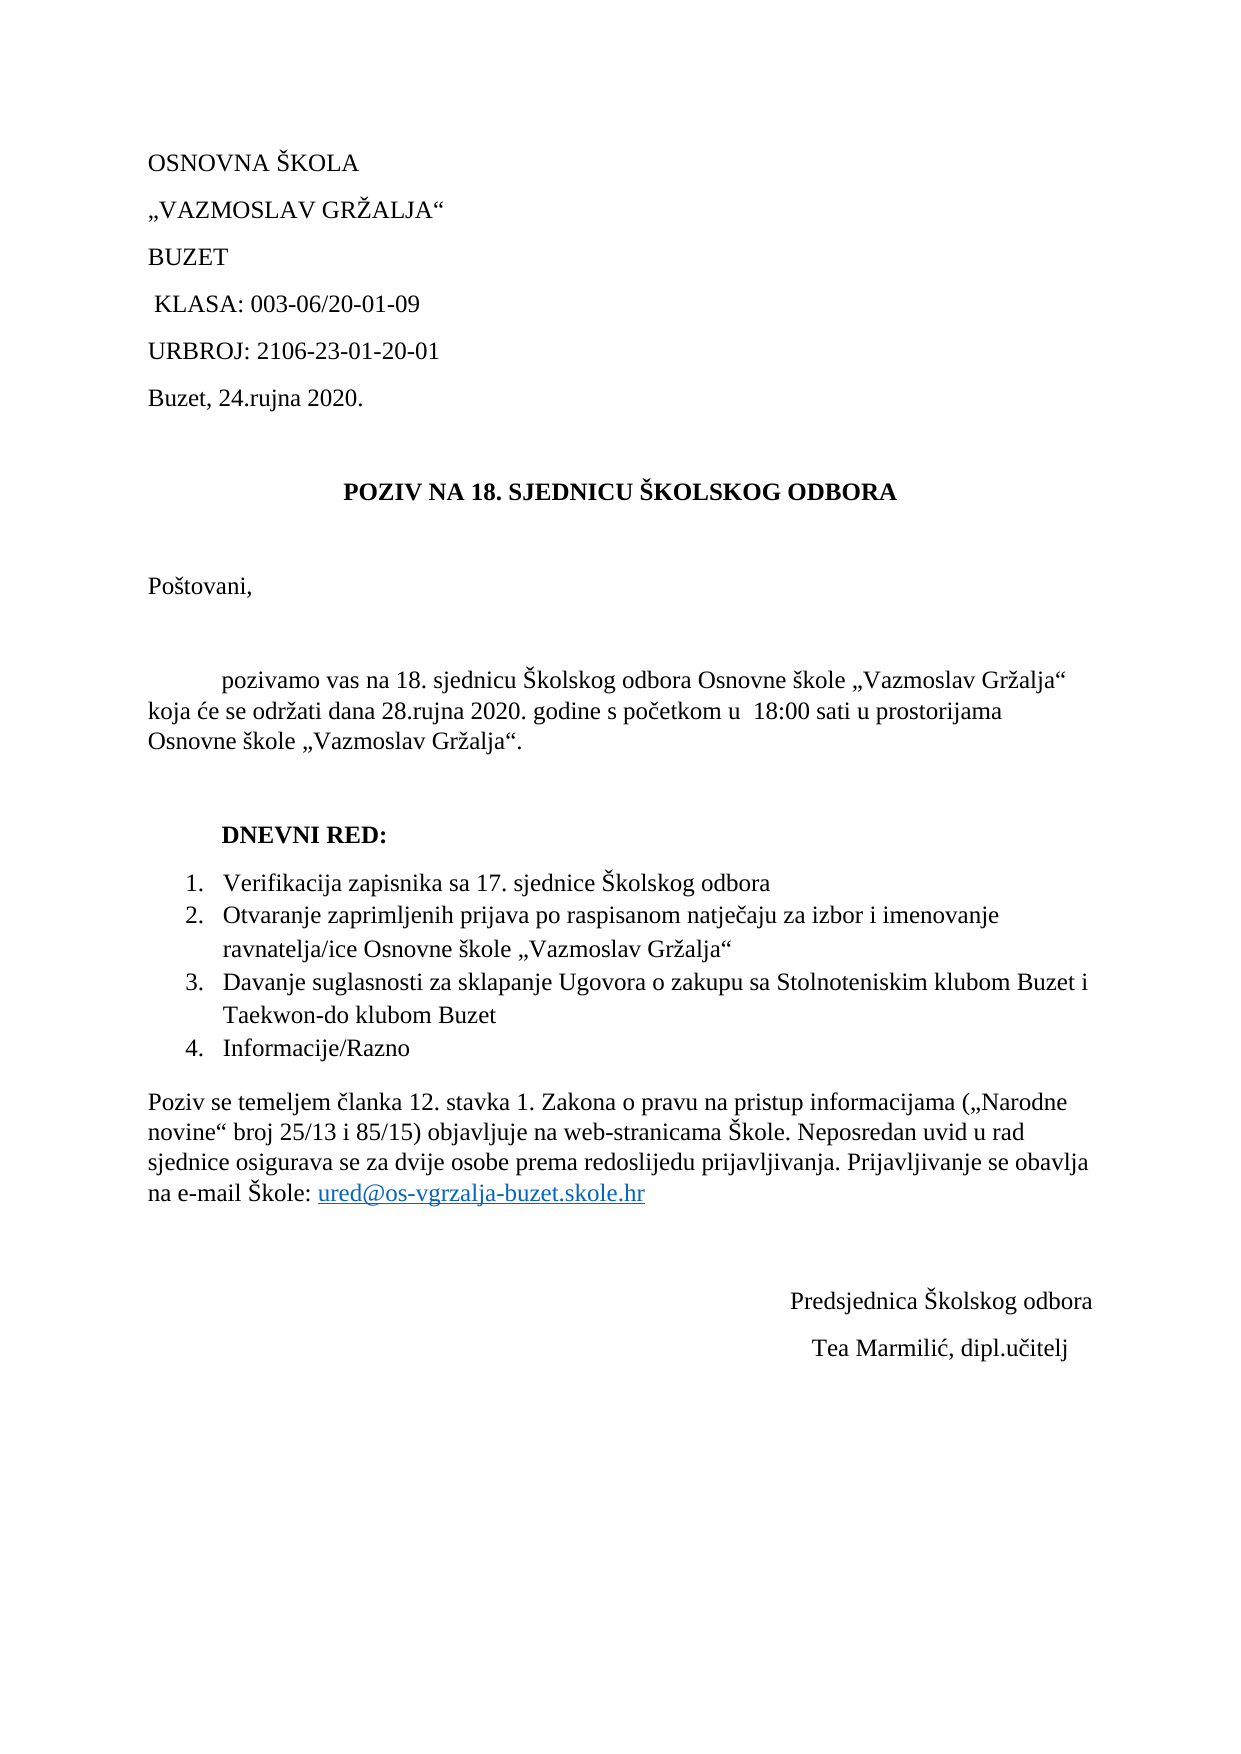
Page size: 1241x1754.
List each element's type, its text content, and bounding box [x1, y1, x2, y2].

text „VAZMOSLAV GRŽALJA“ [148, 195, 1093, 223]
text Poziv se temeljem članka 12. stavka 1. Zakona o pravu na pristup informacijama („Narodne novine“ broj 25/13 i 85/15) objavljuje na web-stranicama Škole. Neposredan uvid u rad sjednice osigurava se za dvije osobe prema redoslijedu prijavljivanja. Prijavljivanje se obavlja na e-mail Škole: ured@os-vgrzalja-buzet.skole.hr [148, 1087, 1093, 1207]
text DNEVNI RED: [148, 821, 1093, 849]
text OSNOVNA ŠKOLA [148, 148, 1093, 176]
list Predsjednica Školskog odbora [223, 1286, 1093, 1314]
text BUZET [148, 242, 1093, 271]
list Davanje suglasnosti za sklapanje Ugovora o zakupu sa Stolnoteniskim klubom Buzet i Taekwon-do klubom Buzet [185, 967, 1093, 1028]
list Otvaranje zaprimljenih prijava po raspisanom natječaju za izbor i imenovanje ravnatelja/ice Osnovne škole „Vazmoslav Gržalja“ [185, 901, 1093, 962]
text Buzet, 24.rujna 2020. [148, 383, 1093, 412]
list Verifikacija zapisnika sa 17. sjednice Školskog odbora [185, 868, 1093, 896]
text POZIV NA 18. SJEDNICU ŠKOLSKOG ODBORA [148, 477, 1093, 506]
text pozivamo vas na 18. sjednicu Školskog odbora Osnovne škole „Vazmoslav Gržalja“ koja će se održati dana 28.rujna 2020. godine s početkom u 18:00 sati u prostorijama Osnovne škole „Vazmoslav Gržalja“. [148, 666, 1093, 755]
text KLASA: 003-06/20-01-09 [148, 289, 1093, 318]
text URBROJ: 2106-23-01-20-01 [148, 336, 1093, 365]
text Tea Marmilić, dipl.učitelj [664, 1333, 1093, 1362]
text Poštovani, [148, 571, 1093, 600]
list Informacije/Razno [185, 1033, 1093, 1061]
